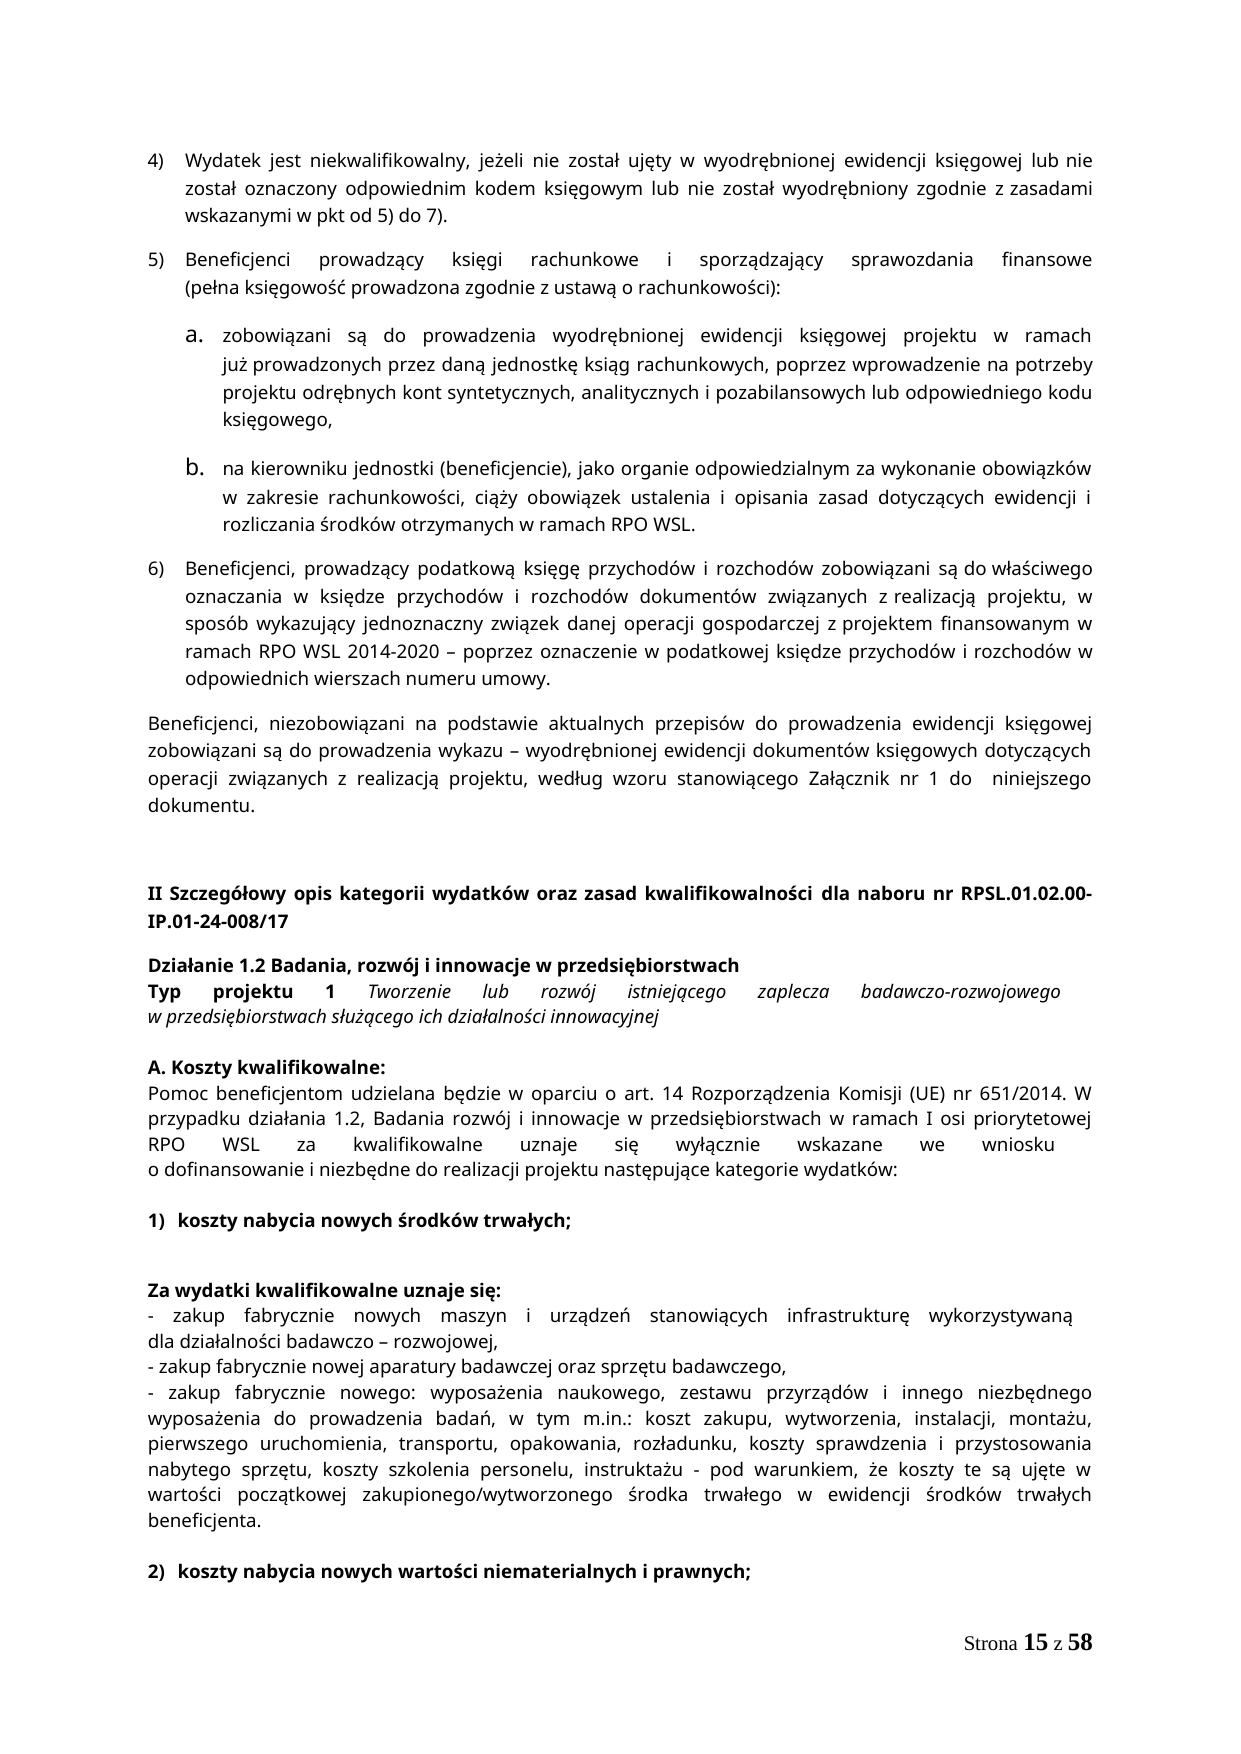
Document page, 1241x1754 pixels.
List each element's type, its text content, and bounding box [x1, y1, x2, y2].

list Wydatek jest niekwalifikowalny, jeżeli nie został ujęty w wyodrębnionej ewidencji księgowej lub nie został oznaczony odpowiednim kodem księgowym lub nie został wyodrębniony zgodnie z zasadami wskazanymi w pkt od 5) do 7). [147, 148, 1093, 228]
text - zakup fabrycznie nowej aparatury badawczej oraz sprzętu badawczego, [148, 1354, 1093, 1379]
text Działanie 1.2 Badania, rozwój i innowacje w przedsiębiorstwach [148, 952, 1093, 978]
text A. Koszty kwalifikowalne: [148, 1054, 1093, 1080]
text Za wydatki kwalifikowalne uznaje się: [148, 1277, 1093, 1303]
text Beneficjenci, niezobowiązani na podstawie aktualnych przepisów do prowadzenia ewidencji księgowej zobowiązani są do prowadzenia wykazu – wyodrębnionej ewidencji dokumentów księgowych dotyczących operacji związanych z realizacją projektu, według wzoru stanowiącego Załącznik nr 1 do niniejszego dokumentu. [148, 710, 1093, 818]
list koszty nabycia nowych wartości niematerialnych i prawnych; [148, 1558, 1093, 1583]
text Pomoc beneficjentom udzielana będzie w oparciu o art. 14 Rozporządzenia Komisji (UE) nr 651/2014. W przypadku działania 1.2, Badania rozwój i innowacje w przedsiębiorstwach w ramach I osi priorytetowej RPO WSL za kwalifikowalne uznaje się wyłącznie wskazane we wniosku o dofinansowanie i niezbędne do realizacji projektu następujące kategorie wydatków: [148, 1080, 1093, 1182]
list koszty nabycia nowych środków trwałych; [148, 1208, 1093, 1233]
text II Szczegółowy opis kategorii wydatków oraz zasad kwalifikowalności dla naboru nr RPSL.01.02.00-IP.01-24-008/17 [148, 881, 1093, 934]
list na kierowniku jednostki (beneficjencie), jako organie odpowiedzialnym za wykonanie obowiązków w zakresie rachunkowości, ciąży obowiązek ustalenia i opisania zasad dotyczących ewidencji i rozliczania środków otrzymanych w ramach RPO WSL. [185, 451, 1093, 537]
text - zakup fabrycznie nowych maszyn i urządzeń stanowiących infrastrukturę wykorzystywaną dla działalności badawczo – rozwojowej, [148, 1303, 1093, 1354]
list zobowiązani są do prowadzenia wyodrębnionej ewidencji księgowej projektu w ramach już prowadzonych przez daną jednostkę ksiąg rachunkowych, poprzez wprowadzenie na potrzeby projektu odrębnych kont syntetycznych, analitycznych i pozabilansowych lub odpowiedniego kodu księgowego, [185, 318, 1093, 432]
list Beneficjenci, prowadzący podatkową księgę przychodów i rozchodów zobowiązani są do właściwego oznaczania w księdze przychodów i rozchodów dokumentów związanych z realizacją projektu, w sposób wykazujący jednoznaczny związek danej operacji gospodarczej z projektem finansowanym w ramach RPO WSL 2014-2020 – poprzez oznaczenie w podatkowej księdze przychodów i rozchodów w odpowiednich wierszach numeru umowy. [148, 556, 1093, 691]
list Beneficjenci prowadzący księgi rachunkowe i sporządzający sprawozdania finansowe (pełna księgowość prowadzona zgodnie z ustawą o rachunkowości): [148, 247, 1093, 300]
text Typ projektu 1 Tworzenie lub rozwój istniejącego zaplecza badawczo-rozwojowego w przedsiębiorstwach służącego ich działalności innowacyjnej [148, 978, 1093, 1029]
text - zakup fabrycznie nowego: wyposażenia naukowego, zestawu przyrządów i innego niezbędnego wyposażenia do prowadzenia badań, w tym m.in.: koszt zakupu, wytworzenia, instalacji, montażu, pierwszego uruchomienia, transportu, opakowania, rozładunku, koszty sprawdzenia i przystosowania nabytego sprzętu, koszty szkolenia personelu, instruktażu - pod warunkiem, że koszty te są ujęte w wartości początkowej zakupionego/wytworzonego środka trwałego w ewidencji środków trwałych beneficjenta. [148, 1379, 1093, 1532]
